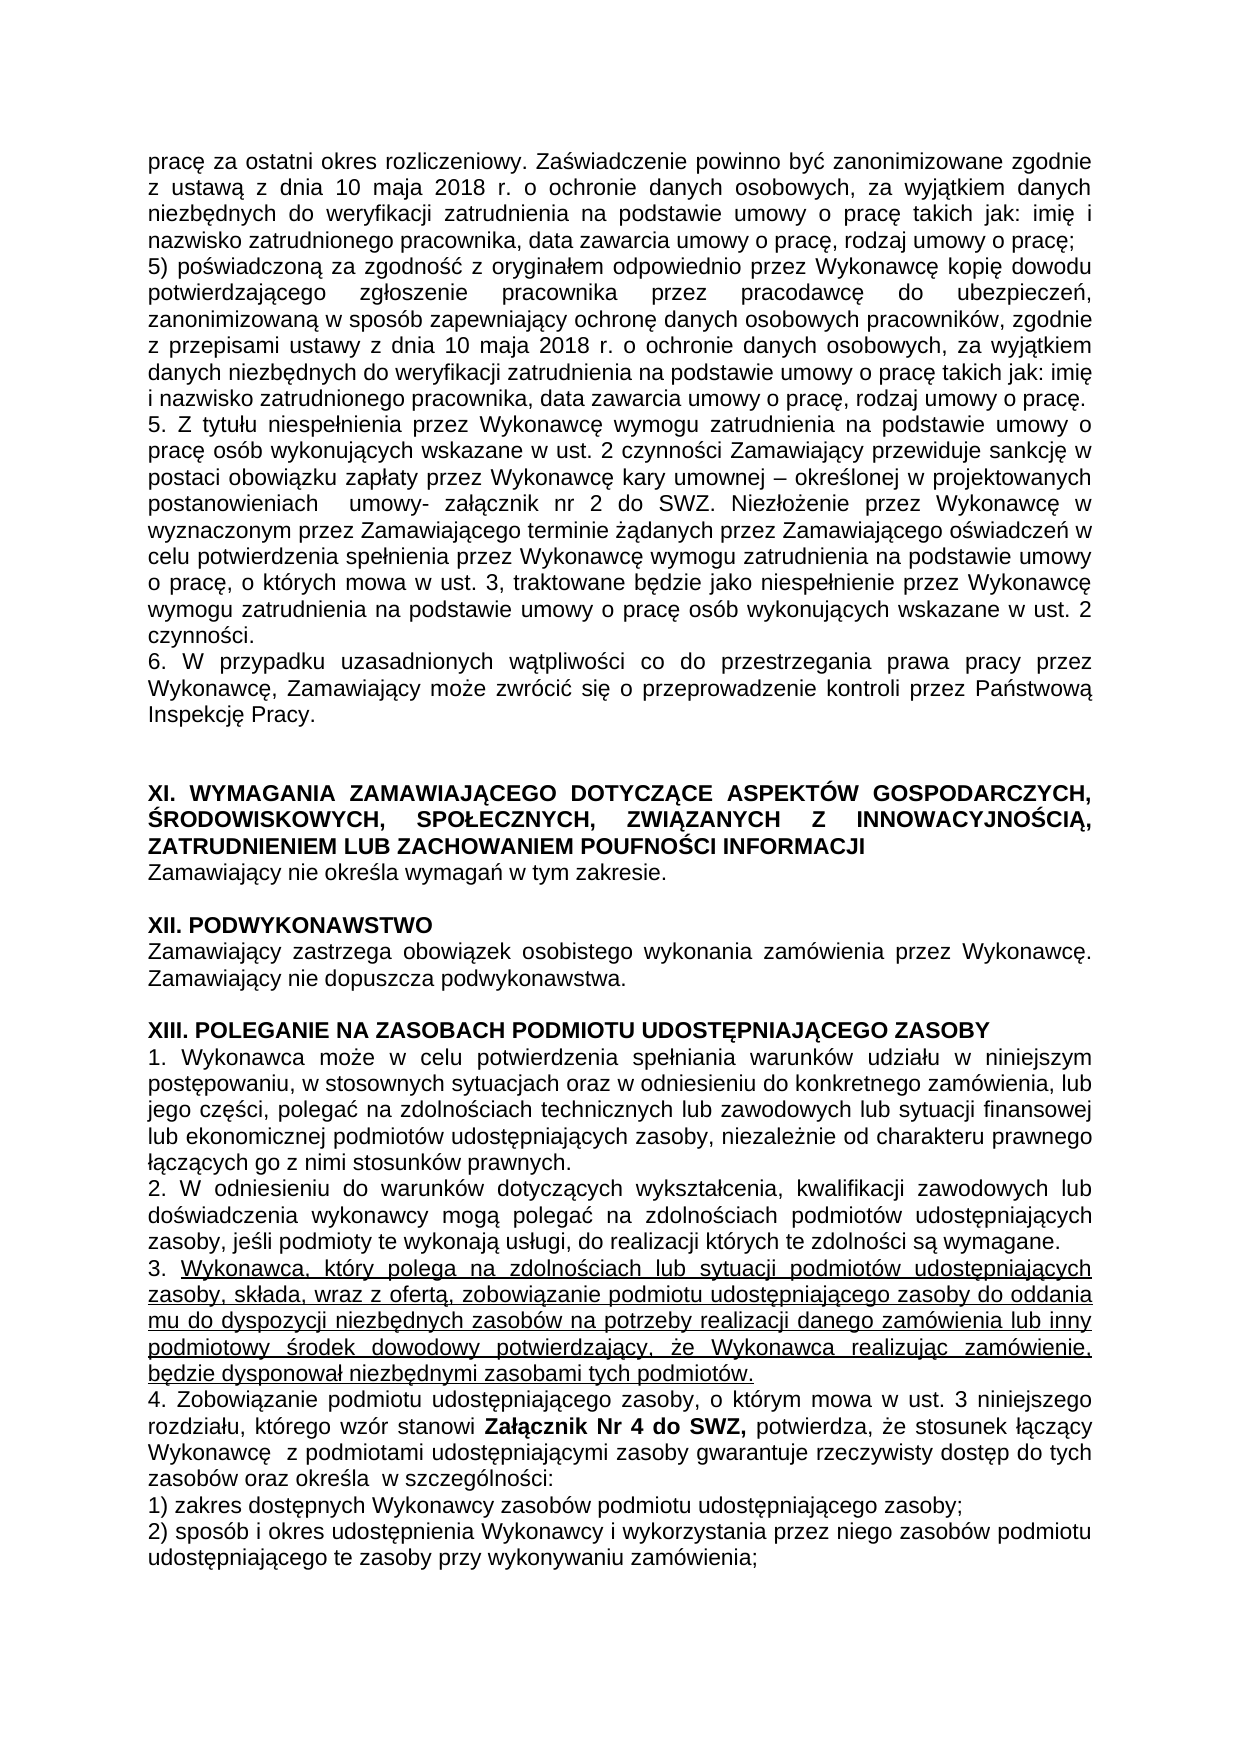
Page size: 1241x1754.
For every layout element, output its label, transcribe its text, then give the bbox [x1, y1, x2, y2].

text 3. Wykonawca, który polega na zdolnościach lub sytuacji podmiotów udostępniających zasoby, składa, wraz z ofertą, zobowiązanie podmiotu udostępniającego zasoby do oddania mu do dyspozycji niezbędnych zasobów na potrzeby realizacji danego zamówienia lub inny podmiotowy środek dowodowy potwierdzający, że Wykonawca realizując zamówienie, będzie dysponował niezbędnymi zasobami tych podmiotów. [148, 1254, 1093, 1304]
text 3. Wykonawca, który polega na zdolnościach lub sytuacji podmiotów udostępniających zasoby, składa, wraz z ofertą, zobowiązanie podmiotu udostępniającego zasoby do oddania mu do dyspozycji niezbędnych zasobów na potrzeby realizacji danego zamówienia lub inny podmiotowy środek dowodowy potwierdzający, że Wykonawca realizując zamówienie, będzie dysponował niezbędnymi zasobami tych podmiotów. [148, 1305, 1093, 1386]
text 1) zakres dostępnych Wykonawcy zasobów podmiotu udostępniającego zasoby; [148, 1492, 1093, 1518]
text 6. W przypadku uzasadnionych wątpliwości co do przestrzegania prawa pracy przez Wykonawcę, Zamawiający może zwrócić się o przeprowadzenie kontroli przez Państwową Inspekcję Pracy. [148, 648, 1093, 727]
text XII. PODWYKONAWSTWO [148, 912, 1093, 938]
text 5. Z tytułu niespełnienia przez Wykonawcę wymogu zatrudnienia na podstawie umowy o pracę osób wykonujących wskazane w ust. 2 czynności Zamawiający przewiduje sankcję w postaci obowiązku zapłaty przez Wykonawcę kary umownej – określonej w projektowanych postanowieniach umowy- załącznik nr 2 do SWZ. Niezłożenie przez Wykonawcę w wyznaczonym przez Zamawiającego terminie żądanych przez Zamawiającego oświadczeń w celu potwierdzenia spełnienia przez Wykonawcę wymogu zatrudnienia na podstawie umowy o pracę, o których mowa w ust. 3, traktowane będzie jako niespełnienie przez Wykonawcę wymogu zatrudnienia na podstawie umowy o pracę osób wykonujących wskazane w ust. 2 czynności. [148, 411, 1093, 648]
text Zamawiający nie określa wymagań w tym zakresie. [148, 859, 1093, 886]
text 2. W odniesieniu do warunków dotyczących wykształcenia, kwalifikacji zawodowych lub doświadczenia wykonawcy mogą polegać na zdolnościach podmiotów udostępniających zasoby, jeśli podmioty te wykonają usługi, do realizacji których te zdolności są wymagane. [148, 1175, 1093, 1254]
text 2) sposób i okres udostępnienia Wykonawcy i wykorzystania przez niego zasobów podmiotu udostępniającego te zasoby przy wykonywaniu zamówienia; [148, 1518, 1093, 1571]
text Zamawiający zastrzega obowiązek osobistego wykonania zamówienia przez Wykonawcę. Zamawiający nie dopuszcza podwykonawstwa. [148, 938, 1093, 991]
text XI. WYMAGANIA ZAMAWIAJĄCEGO DOTYCZĄCE ASPEKTÓW GOSPODARCZYCH, ŚRODOWISKOWYCH, SPOŁECZNYCH, ZWIĄZANYCH Z INNOWACYJNOŚCIĄ, ZATRUDNIENIEM LUB ZACHOWANIEM POUFNOŚCI INFORMACJI [148, 780, 1093, 859]
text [148, 148, 1093, 253]
text 1. Wykonawca może w celu potwierdzenia spełniania warunków udziału w niniejszym postępowaniu, w stosownych sytuacjach oraz w odniesieniu do konkretnego zamówienia, lub jego części, polegać na zdolnościach technicznych lub zawodowych lub sytuacji finansowej lub ekonomicznej podmiotów udostępniających zasoby, niezależnie od charakteru prawnego łączących go z nimi stosunków prawnych. [148, 1044, 1093, 1175]
text 5) poświadczoną za zgodność z oryginałem odpowiednio przez Wykonawcę kopię dowodu potwierdzającego zgłoszenie pracownika przez pracodawcę do ubezpieczeń, zanonimizowaną w sposób zapewniający ochronę danych osobowych pracowników, zgodnie z przepisami ustawy z dnia 10 maja 2018 r. o ochronie danych osobowych, za wyjątkiem danych niezbędnych do weryfikacji zatrudnienia na podstawie umowy o pracę takich jak: imię i nazwisko zatrudnionego pracownika, data zawarcia umowy o pracę, rodzaj umowy o pracę. [148, 253, 1093, 411]
text 4. Zobowiązanie podmiotu udostępniającego zasoby, o którym mowa w ust. 3 niniejszego rozdziału, którego wzór stanowi Załącznik Nr 4 do SWZ, potwierdza, że stosunek łączący Wykonawcę z podmiotami udostępniającymi zasoby gwarantuje rzeczywisty dostęp do tych zasobów oraz określa w szczególności: [148, 1386, 1093, 1492]
text XIII. POLEGANIE NA ZASOBACH PODMIOTU UDOSTĘPNIAJĄCEGO ZASOBY [148, 1017, 1093, 1044]
